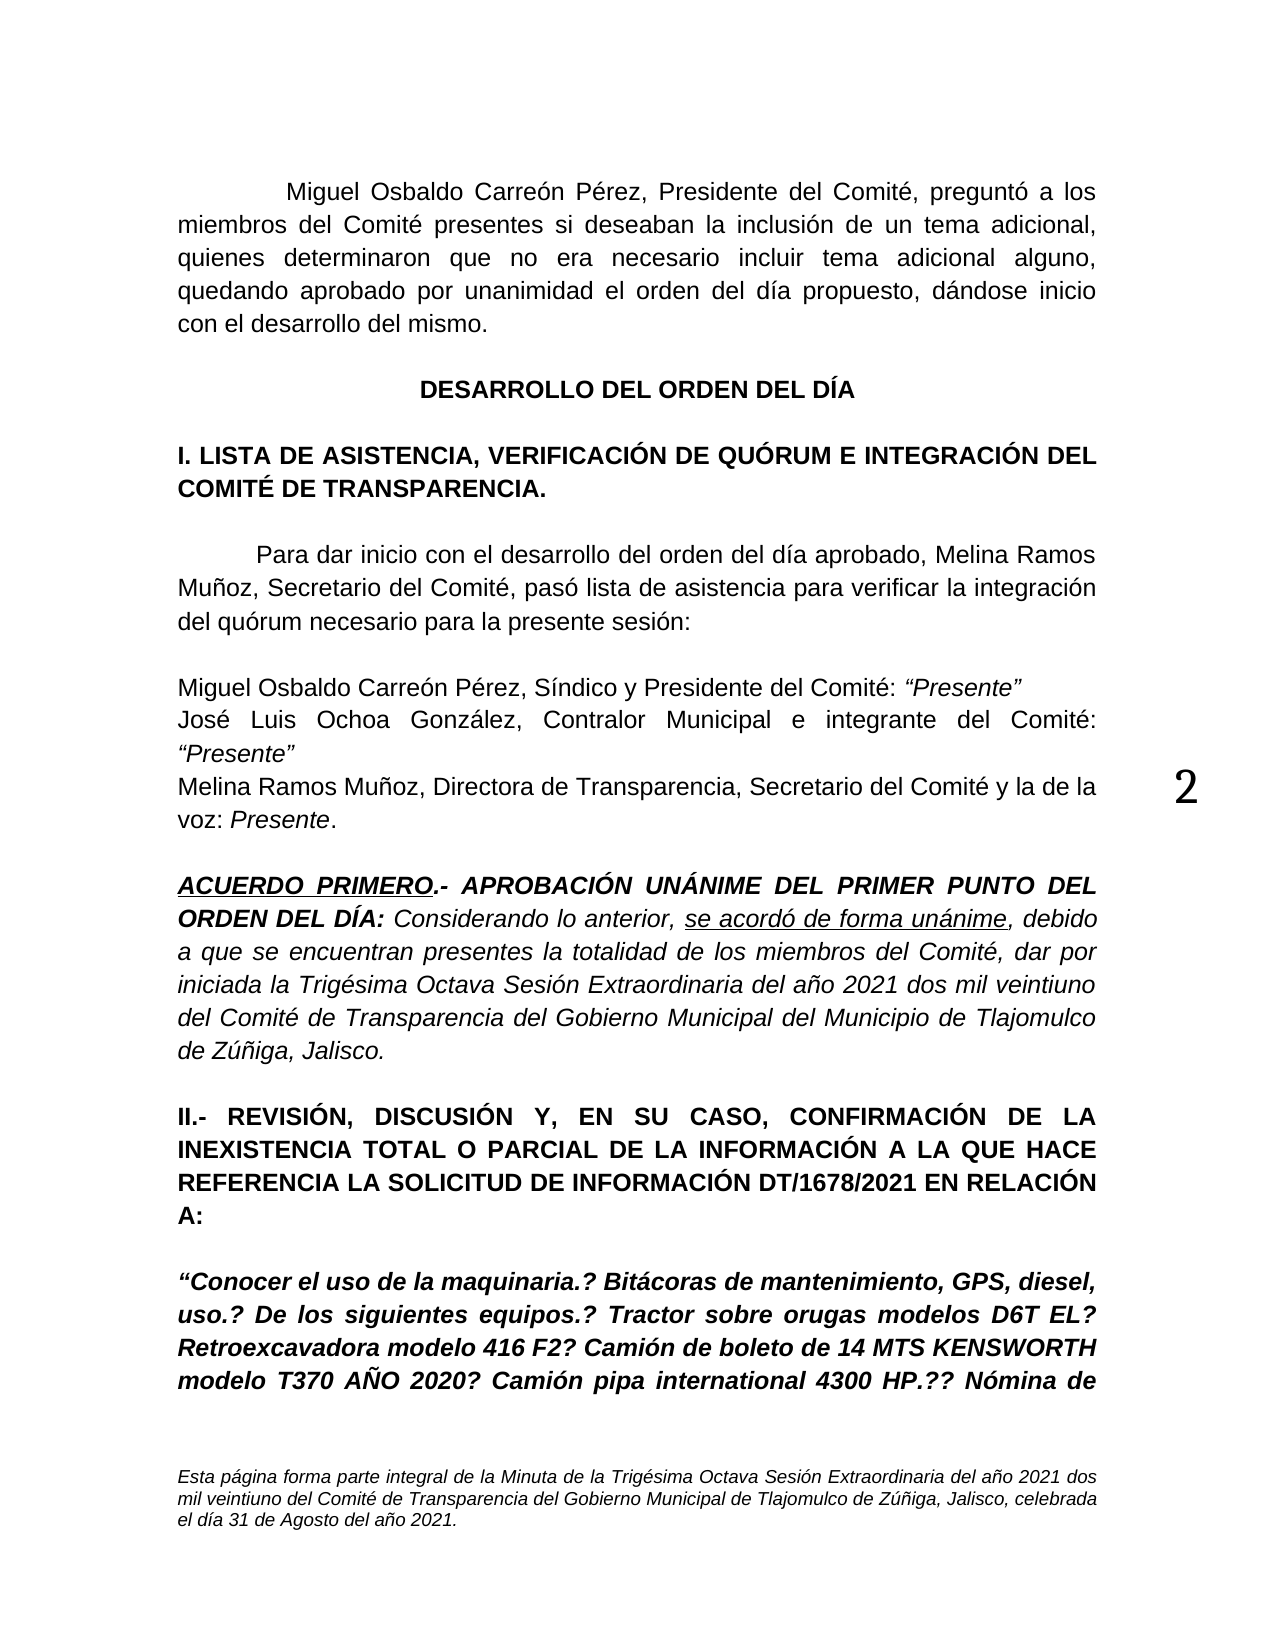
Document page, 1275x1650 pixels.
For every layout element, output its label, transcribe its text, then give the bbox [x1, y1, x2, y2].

text Para dar inicio con el desarrollo del orden del día aprobado, Melina Ramos Muñoz, Secretario del Comité, pasó lista de asistencia para verificar la integración del quórum necesario para la presente sesión: [177, 540, 1098, 635]
text Miguel Osbaldo Carreón Pérez, Presidente del Comité, preguntó a los miembros del Comité presentes si deseaban la inclusión de un tema adicional, quienes determinaron que no era necesario incluir tema adicional alguno, quedando aprobado por unanimidad el orden del día propuesto, dándose inicio con el desarrollo del mismo. [177, 177, 1098, 338]
text Melina Ramos Muñoz, Directora de Transparencia, Secretario del Comité y la de la voz: Presente. [177, 772, 1098, 833]
text I. LISTA DE ASISTENCIA, VERIFICACIÓN DE QUÓRUM E INTEGRACIÓN DEL COMITÉ DE TRANSPARENCIA. [177, 441, 1098, 503]
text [177, 1267, 1098, 1395]
text DESARROLLO DEL ORDEN DEL DÍA [177, 375, 1098, 404]
text II.- REVISIÓN, DISCUSIÓN Y, EN SU CASO, CONFIRMACIÓN DE LA INEXISTENCIA TOTAL O PARCIAL DE LA INFORMACIÓN A LA QUE HACE REFERENCIA LA SOLICITUD DE INFORMACIÓN DT/1678/2021 EN RELACIÓN A: [177, 1102, 1098, 1229]
text José Luis Ochoa González, Contralor Municipal e integrante del Comité: “Presente” [177, 706, 1098, 767]
text ACUERDO PRIMERO.- APROBACIÓN UNÁNIME DEL PRIMER PUNTO DEL ORDEN DEL DÍA: Considerando lo anterior, se acordó de forma unánime, debido a que se encuentran presentes la totalidad de los miembros del Comité, dar por iniciada la Trigésima Octava Sesión Extraordinaria del año 2021 dos mil veintiuno del Comité de Transparencia del Gobierno Municipal del Municipio de Tlajomulco de Zúñiga, Jalisco. [177, 871, 1098, 1064]
text Miguel Osbaldo Carreón Pérez, Síndico y Presidente del Comité: “Presente” [177, 672, 1098, 701]
